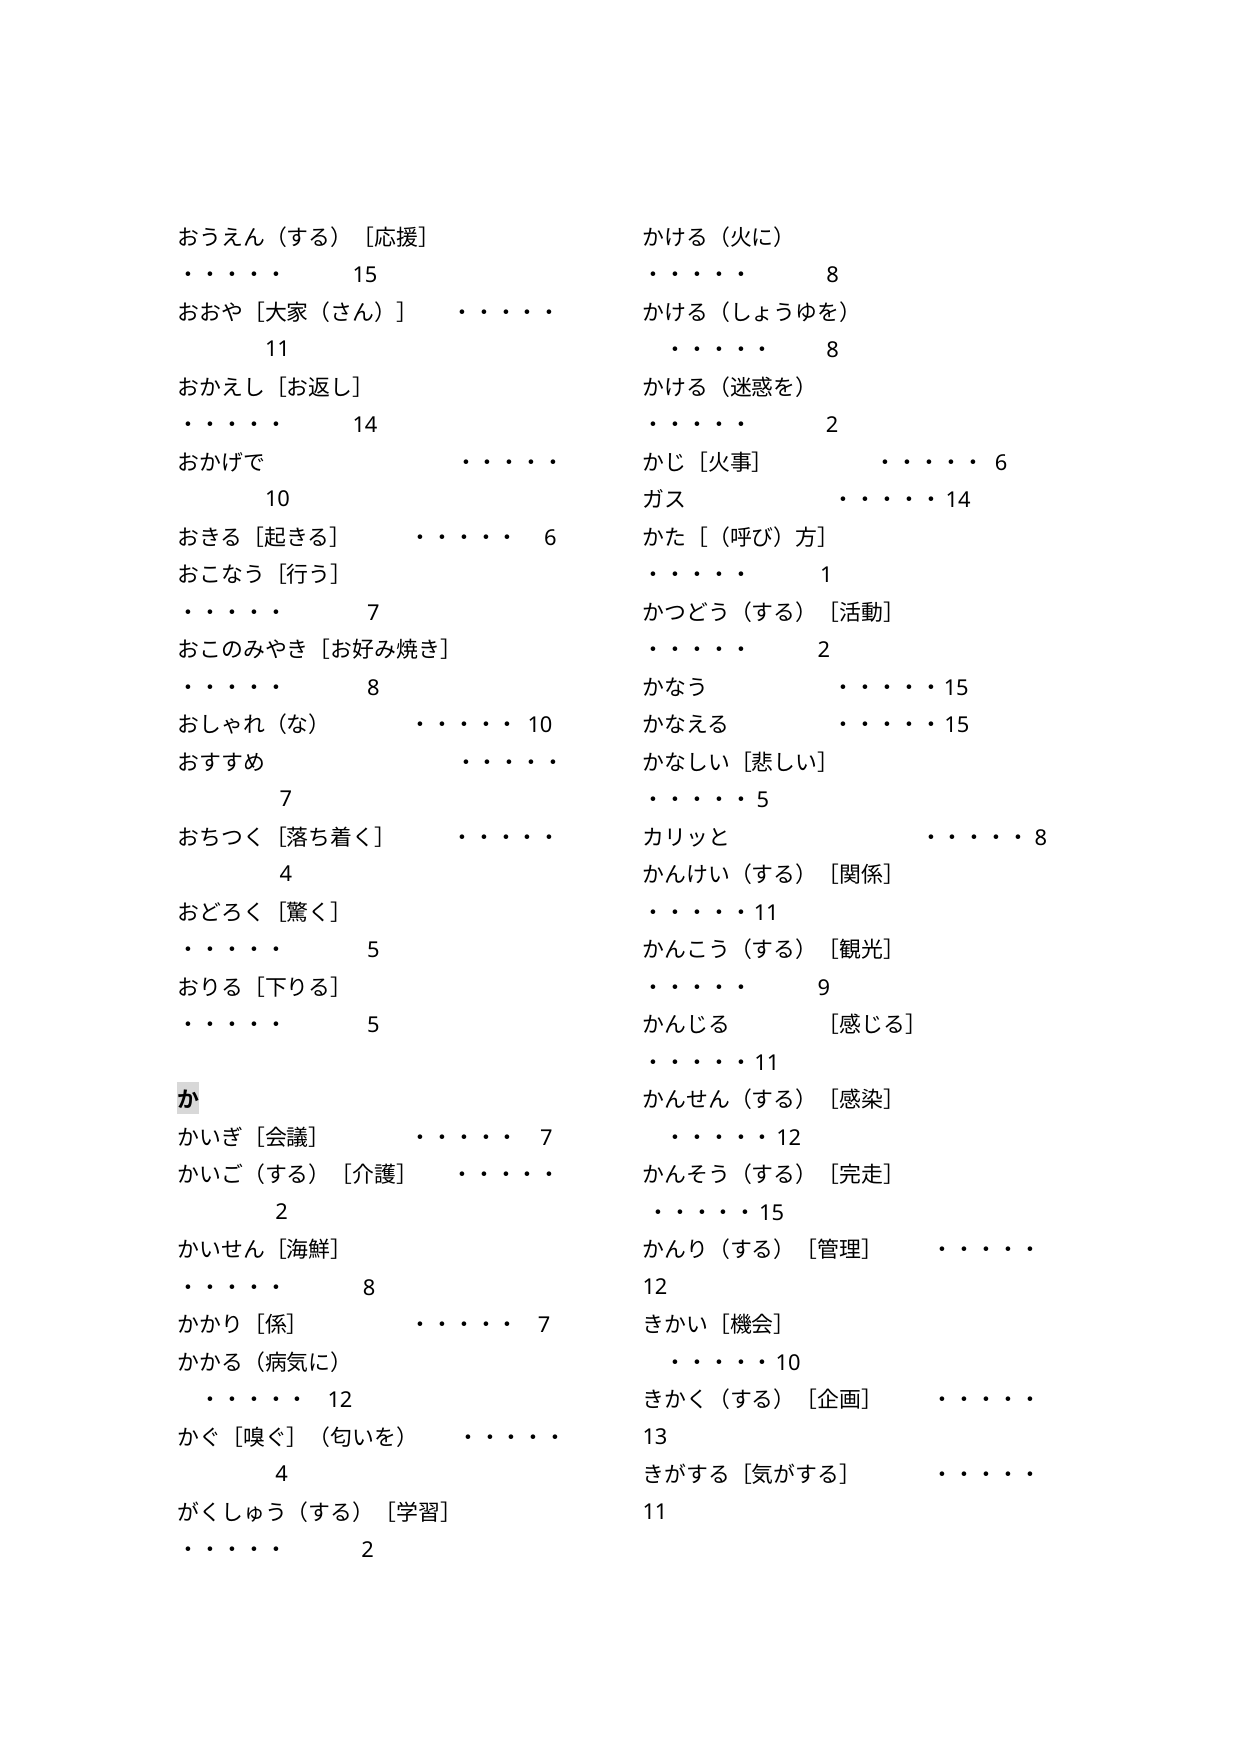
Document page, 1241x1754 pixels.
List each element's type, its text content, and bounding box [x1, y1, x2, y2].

text おうえん（する）［応援］ ・・・・・ 15 [177, 217, 598, 292]
text かぐ［嗅ぐ］（匂いを） ・・・・・ 4 [177, 1417, 598, 1492]
text かなしい［悲しい］ ・・・・・ 5 [642, 742, 1063, 817]
text おこなう［行う］ ・・・・・ 7 [177, 554, 598, 629]
text ガス ・・・・・ 14 [642, 479, 1063, 517]
text かんけい（する）［関係］ ・・・・・ 11 [642, 854, 1063, 929]
text かんこう（する）［観光］ ・・・・・ 9 [642, 929, 1063, 1004]
text きかく（する）［企画］ ・・・・・ 13 [642, 1379, 1063, 1454]
text か [177, 1079, 598, 1117]
text おりる［下りる］ ・・・・・ 5 [177, 967, 598, 1042]
text きがする［気がする］ ・・・・・ 11 [642, 1454, 1063, 1529]
text かかる（病気に） ・・・・・ 12 [177, 1342, 598, 1417]
text かいせん［海鮮］ ・・・・・ 8 [177, 1229, 598, 1304]
text かんせん（する）［感染］ ・・・・・ 12 [642, 1079, 1063, 1154]
text かんそう（する）［完走］ ・・・・・ 15 [642, 1154, 1063, 1229]
text かなえる ・・・・・ 15 [642, 704, 1063, 742]
text カリッと ・・・・・ 8 [642, 817, 1063, 854]
text おしゃれ（な） ・・・・・ 10 [177, 704, 598, 742]
text かいご（する）［介護］ ・・・・・ 2 [177, 1154, 598, 1229]
text きかい［機会］ ・・・・・ 10 [642, 1304, 1063, 1379]
text かつどう（する）［活動］ ・・・・・ 2 [642, 592, 1063, 667]
text かんじる ［感じる］ ・・・・・ 11 [642, 1004, 1063, 1079]
text おどろく［驚く］ ・・・・・ 5 [177, 892, 598, 967]
text おかえし［お返し］ ・・・・・ 14 [177, 367, 598, 442]
text がくしゅう（する）［学習］ ・・・・・ 2 [177, 1492, 598, 1567]
text かける（火に） ・・・・・ 8 [642, 217, 1063, 292]
text かける（しょうゆを） ・・・・・ 8 [642, 292, 1063, 367]
text おすすめ ・・・・・ 7 [177, 742, 598, 817]
text かいぎ［会議］ ・・・・・ 7 [177, 1117, 598, 1154]
text かける（迷惑を） ・・・・・ 2 [642, 367, 1063, 442]
text おおや［大家（さん）］ ・・・・・ 11 [177, 292, 598, 367]
text おきる［起きる］ ・・・・・ 6 [177, 517, 598, 554]
text おかげで ・・・・・ 10 [177, 442, 598, 517]
text おちつく［落ち着く］ ・・・・・ 4 [177, 817, 598, 892]
text かた［（呼び）方］ ・・・・・ 1 [642, 517, 1063, 592]
text かんり（する）［管理］ ・・・・・ 12 [642, 1229, 1063, 1304]
text おこのみやき［お好み焼き］ ・・・・・ 8 [177, 629, 598, 704]
text かなう ・・・・・ 15 [642, 667, 1063, 704]
text かかり［係］ ・・・・・ 7 [177, 1304, 598, 1342]
text かじ［火事］ ・・・・・ 6 [642, 442, 1063, 479]
